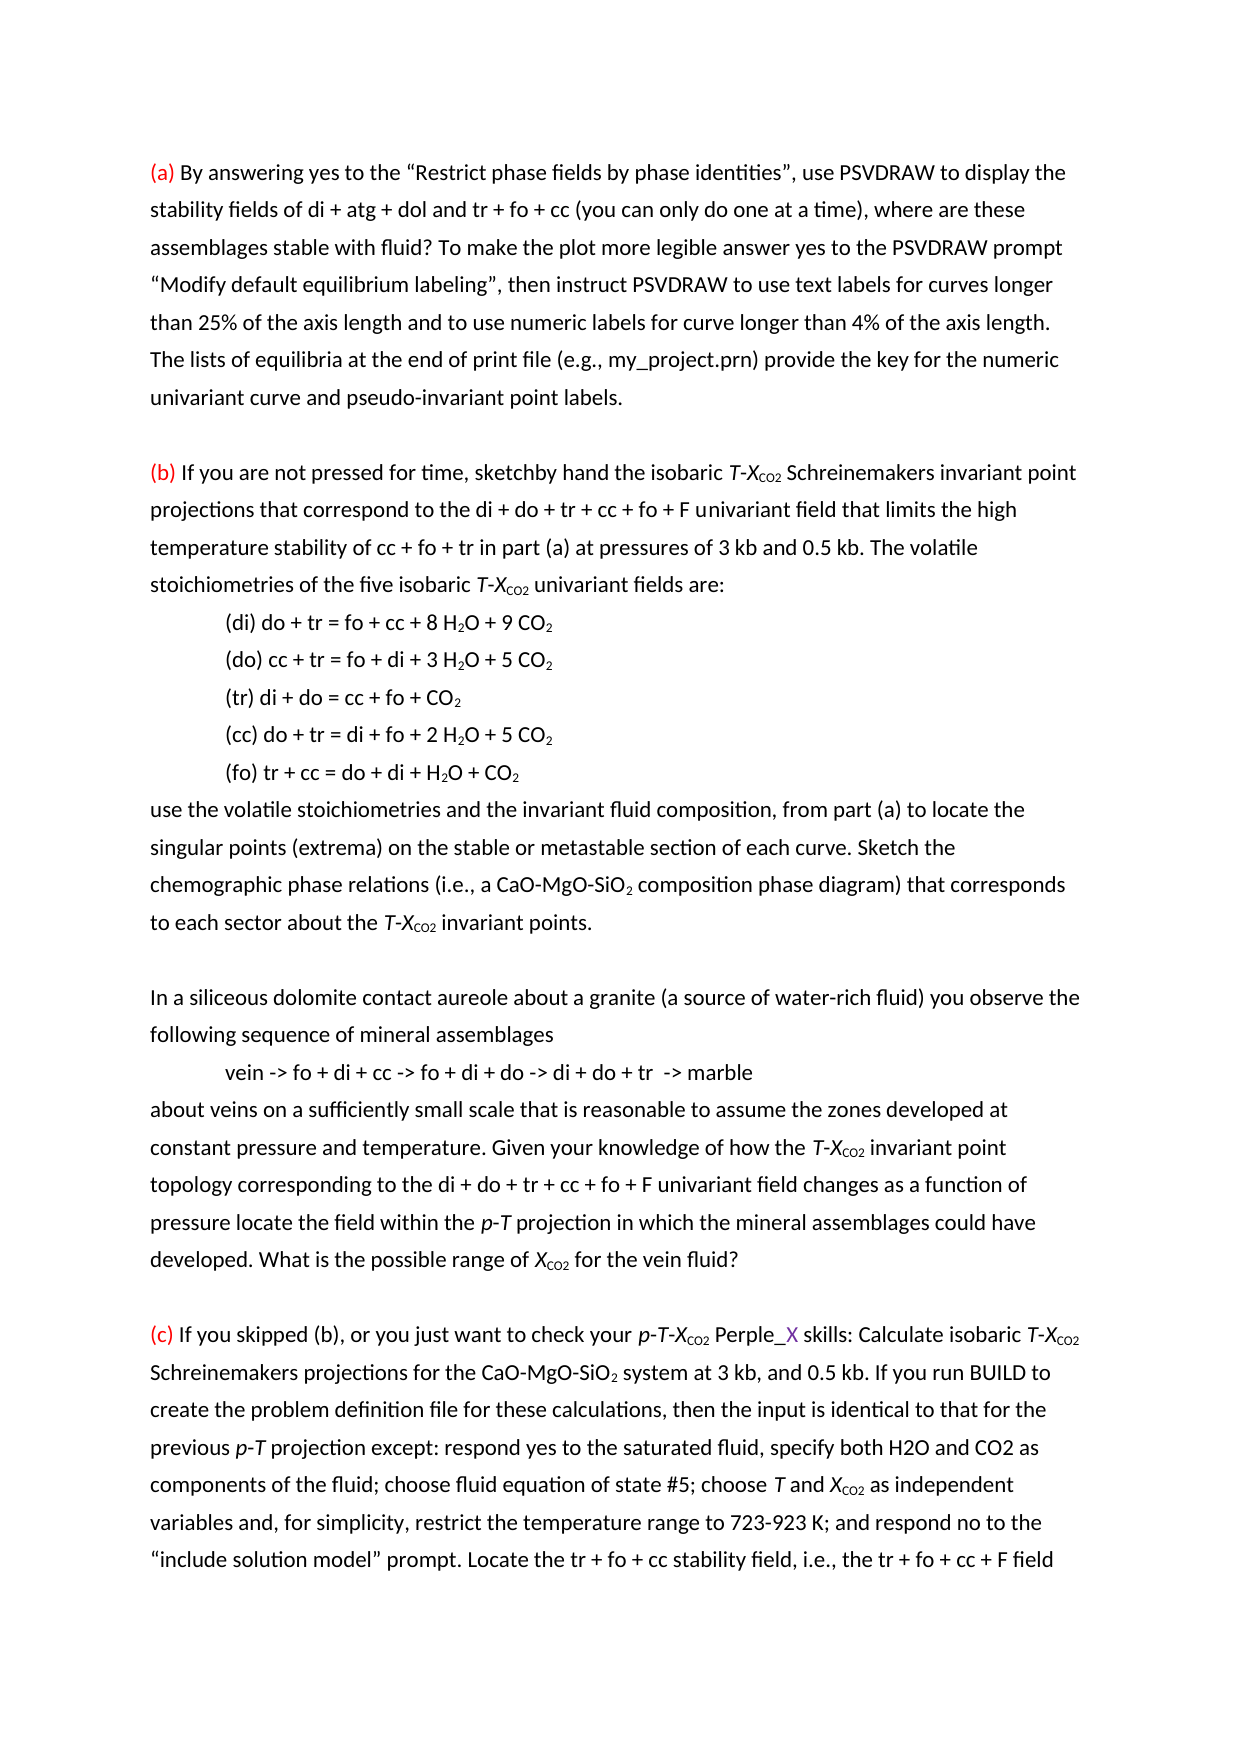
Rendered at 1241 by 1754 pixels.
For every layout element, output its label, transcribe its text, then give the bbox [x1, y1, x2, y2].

text use the volatile stoichiometries and the invariant fluid composition, from part (a) to locate the singular points (extrema) on the stable or metastable section of each curve. Sketch the chemographic phase relations (i.e., a CaO-MgO-SiO2 composition phase diagram) that corresponds to each sector about the T-XCO2 invariant points. [150, 787, 1090, 937]
text (cc) do + tr = di + fo + 2 H2O + 5 CO2 [150, 712, 1090, 750]
text (fo) tr + cc = do + di + H2O + CO2 [150, 750, 1090, 787]
text (di) do + tr = fo + cc + 8 H2O + 9 CO2 [150, 600, 1090, 637]
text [150, 1312, 1090, 1575]
text about veins on a sufficiently small scale that is reasonable to assume the zones developed at constant pressure and temperature. Given your knowledge of how the T-XCO2 invariant point topology corresponding to the di + do + tr + cc + fo + F univariant field changes as a function of pressure locate the field within the p-T projection in which the mineral assemblages could have developed. What is the possible range of XCO2 for the vein fluid? [150, 1087, 1090, 1275]
text In a siliceous dolomite contact aureole about a granite (a source of water-rich fluid) you observe the following sequence of mineral assemblages [150, 975, 1090, 1050]
text (do) cc + tr = fo + di + 3 H2O + 5 CO2 [150, 637, 1090, 675]
text (b) If you are not pressed for time, sketchby hand the isobaric T-XCO2 Schreinemakers invariant point projections that correspond to the di + do + tr + cc + fo + F univariant field that limits the high temperature stability of cc + fo + tr in part (a) at pressures of 3 kb and 0.5 kb. The volatile stoichiometries of the five isobaric T-XCO2 univariant fields are: [150, 450, 1090, 600]
text (tr) di + do = cc + fo + CO2 [150, 675, 1090, 712]
text (a) By answering yes to the “Restrict phase fields by phase identities”, use PSVDRAW to display the stability fields of di + atg + dol and tr + fo + cc (you can only do one at a time), where are these assemblages stable with fluid? To make the plot more legible answer yes to the PSVDRAW prompt “Modify default equilibrium labeling”, then instruct PSVDRAW to use text labels for curves longer than 25% of the axis length and to use numeric labels for curve longer than 4% of the axis length. The lists of equilibria at the end of print file (e.g., my_project.prn) provide the key for the numeric univariant curve and pseudo-invariant point labels. [150, 150, 1090, 412]
text vein -> fo + di + cc -> fo + di + do -> di + do + tr -> marble [150, 1050, 1090, 1087]
